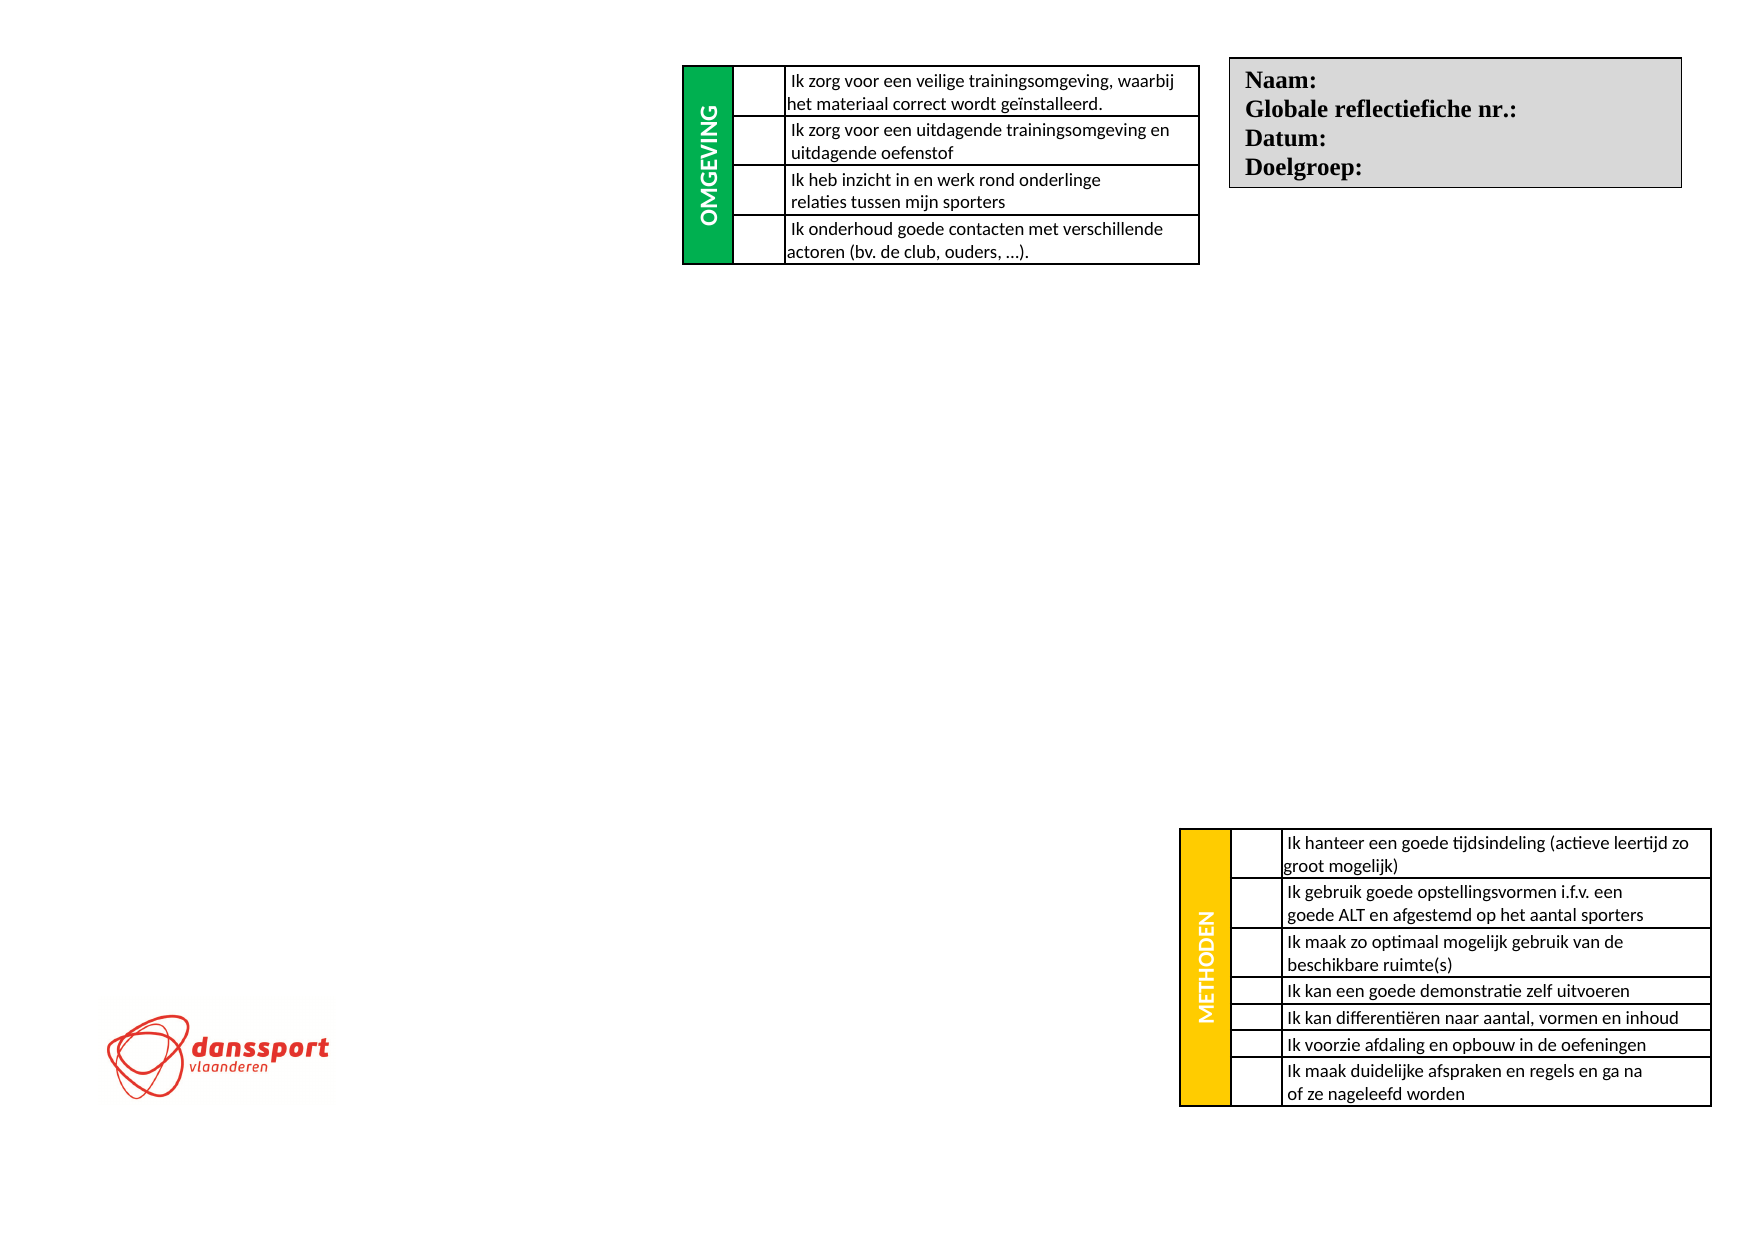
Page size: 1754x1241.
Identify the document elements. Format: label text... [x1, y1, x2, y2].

table_cell [734, 117, 784, 164]
table_header Ik zorg voor een veilige trainingsomgeving, waarbij het materiaal correct wordt geïnstalleerd. [786, 67, 1198, 115]
table_cell [734, 216, 784, 263]
table_header Ik hanteer een goede tijdsindeling (actieve leertijd zo groot mogelijk) [1283, 830, 1710, 877]
table_header METHODEN [1181, 830, 1230, 1105]
table_cell [1232, 1005, 1281, 1029]
table_cell Ik zorg voor een uitdagende trainingsomgeving en uitdagende oefenstof [786, 117, 1198, 164]
table_cell [1232, 1031, 1281, 1056]
table_cell [1232, 1058, 1281, 1105]
table_cell Ik maak duidelijke afspraken en regels en ga na of ze nageleefd worden [1283, 1058, 1710, 1105]
table_cell Ik maak zo optimaal mogelijk gebruik van de beschikbare ruimte(s) [1283, 929, 1710, 976]
picture [98, 996, 336, 1105]
table_cell Ik voorzie afdaling en opbouw in de oefeningen [1283, 1031, 1710, 1056]
table_cell [1232, 929, 1281, 976]
table_cell [1232, 978, 1281, 1003]
table_cell [734, 166, 784, 214]
table_cell Ik gebruik goede opstellingsvormen i.f.v. een goede ALT en afgestemd op het aantal sporters [1283, 879, 1710, 927]
table_header OMGEVING [684, 67, 732, 263]
table_cell Ik kan een goede demonstratie zelf uitvoeren [1283, 978, 1710, 1003]
table_header [1232, 830, 1281, 877]
table_cell [1232, 879, 1281, 927]
table_cell Ik heb inzicht in en werk rond onderlinge relaties tussen mijn sporters [786, 166, 1198, 214]
table_cell Ik onderhoud goede contacten met verschillende actoren (bv. de club, ouders, …). [786, 216, 1198, 263]
table_header [734, 67, 784, 115]
table_cell Ik kan differentiëren naar aantal, vormen en inhoud [1283, 1005, 1710, 1029]
